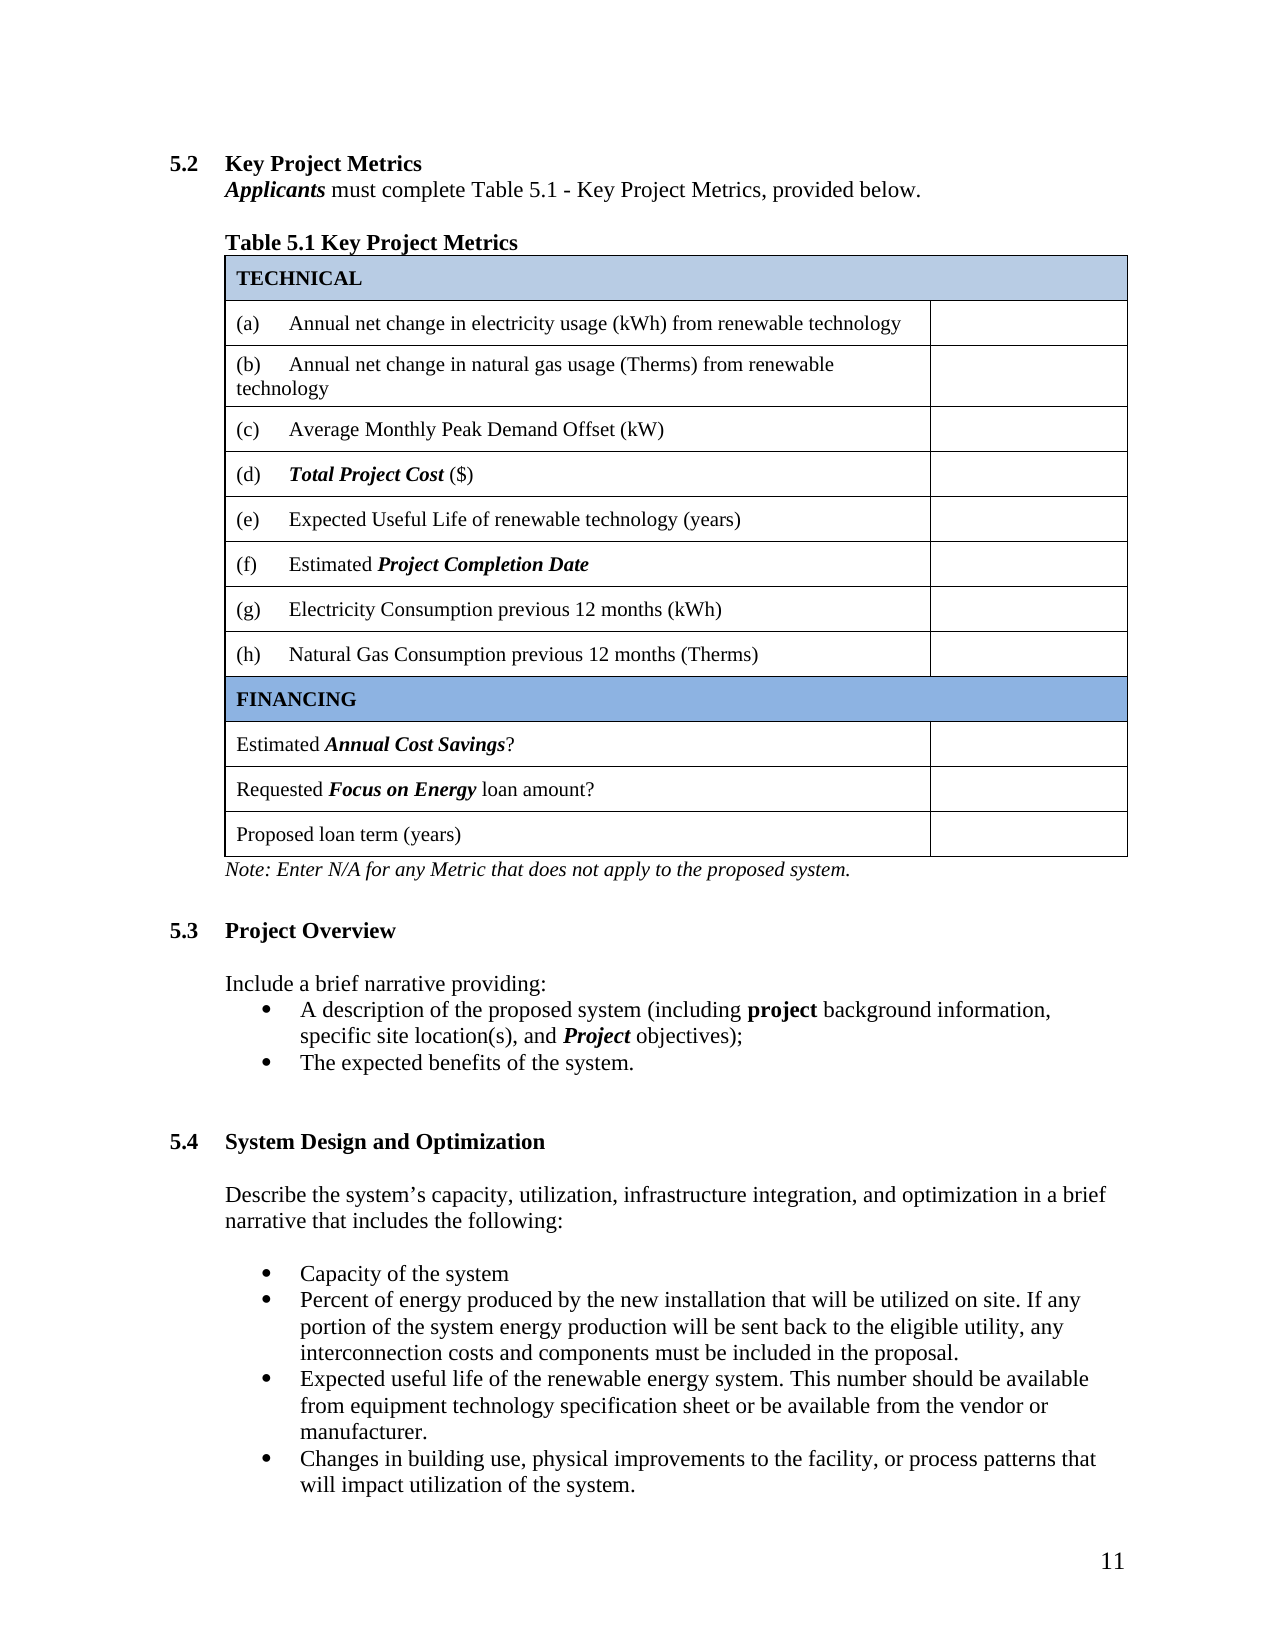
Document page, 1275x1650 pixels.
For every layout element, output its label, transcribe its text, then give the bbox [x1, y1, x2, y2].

list The expected benefits of the system. [262, 1049, 1125, 1075]
subtitle Project Overview [169, 917, 1125, 943]
table_cell Estimated Annual Cost Savings? [226, 722, 930, 766]
table_cell Proposed loan term (years) [226, 812, 930, 856]
table_cell (f) Estimated Project Completion Date [226, 542, 930, 586]
table_cell [931, 767, 1127, 811]
list Changes in building use, physical improvements to the facility, or process patterns that will impact utilization of the system. [262, 1444, 1125, 1497]
table_cell [931, 587, 1127, 631]
table_header TECHNICAL [226, 256, 1127, 300]
table_cell (c) Average Monthly Peak Demand Offset (kW) [226, 407, 930, 451]
text Include a brief narrative providing: [150, 970, 1125, 996]
list Percent of energy produced by the new installation that will be utilized on site. If any portion of the system energy production will be sent back to the eligible utility, any interconnection costs and components must be included in the proposal. [262, 1286, 1125, 1366]
table_cell [931, 301, 1127, 345]
list A description of the proposed system (including project background information, specific site location(s), and Project objectives); [262, 996, 1125, 1049]
table_cell (d) Total Project Cost ($) [226, 452, 930, 496]
table_cell [931, 542, 1127, 586]
table_cell [931, 722, 1127, 766]
text Table 5.1 Key Project Metrics [225, 229, 1125, 255]
table_cell (e) Expected Useful Life of renewable technology (years) [226, 497, 930, 541]
table_cell [931, 346, 1127, 406]
text Applicants must complete Table 5.1 - Key Project Metrics, provided below. [225, 176, 1125, 203]
list Capacity of the system [262, 1260, 1125, 1286]
table_cell FINANCING [226, 677, 1127, 721]
subtitle Key Project Metrics [169, 150, 1125, 176]
table_cell (h) Natural Gas Consumption previous 12 months (Therms) [226, 632, 930, 676]
subtitle System Design and Optimization [169, 1128, 1125, 1155]
table_cell (g) Electricity Consumption previous 12 months (kWh) [226, 587, 930, 631]
text Note: Enter N/A for any Metric that does not apply to the proposed system. [225, 857, 1125, 881]
table_cell (b) Annual net change in natural gas usage (Therms) from renewable technology [226, 346, 930, 406]
table_cell [931, 812, 1127, 856]
table_cell (a) Annual net change in electricity usage (kWh) from renewable technology [226, 301, 930, 345]
table_cell [931, 497, 1127, 541]
table_cell [931, 407, 1127, 451]
table_cell [931, 632, 1127, 676]
table_cell Requested Focus on Energy loan amount? [226, 767, 930, 811]
text Describe the system’s capacity, utilization, infrastructure integration, and optimization in a brief narrative that includes the following: [225, 1181, 1125, 1234]
table_cell [931, 452, 1127, 496]
list Expected useful life of the renewable energy system. This number should be available from equipment technology specification sheet or be available from the vendor or manufacturer. [262, 1366, 1125, 1444]
